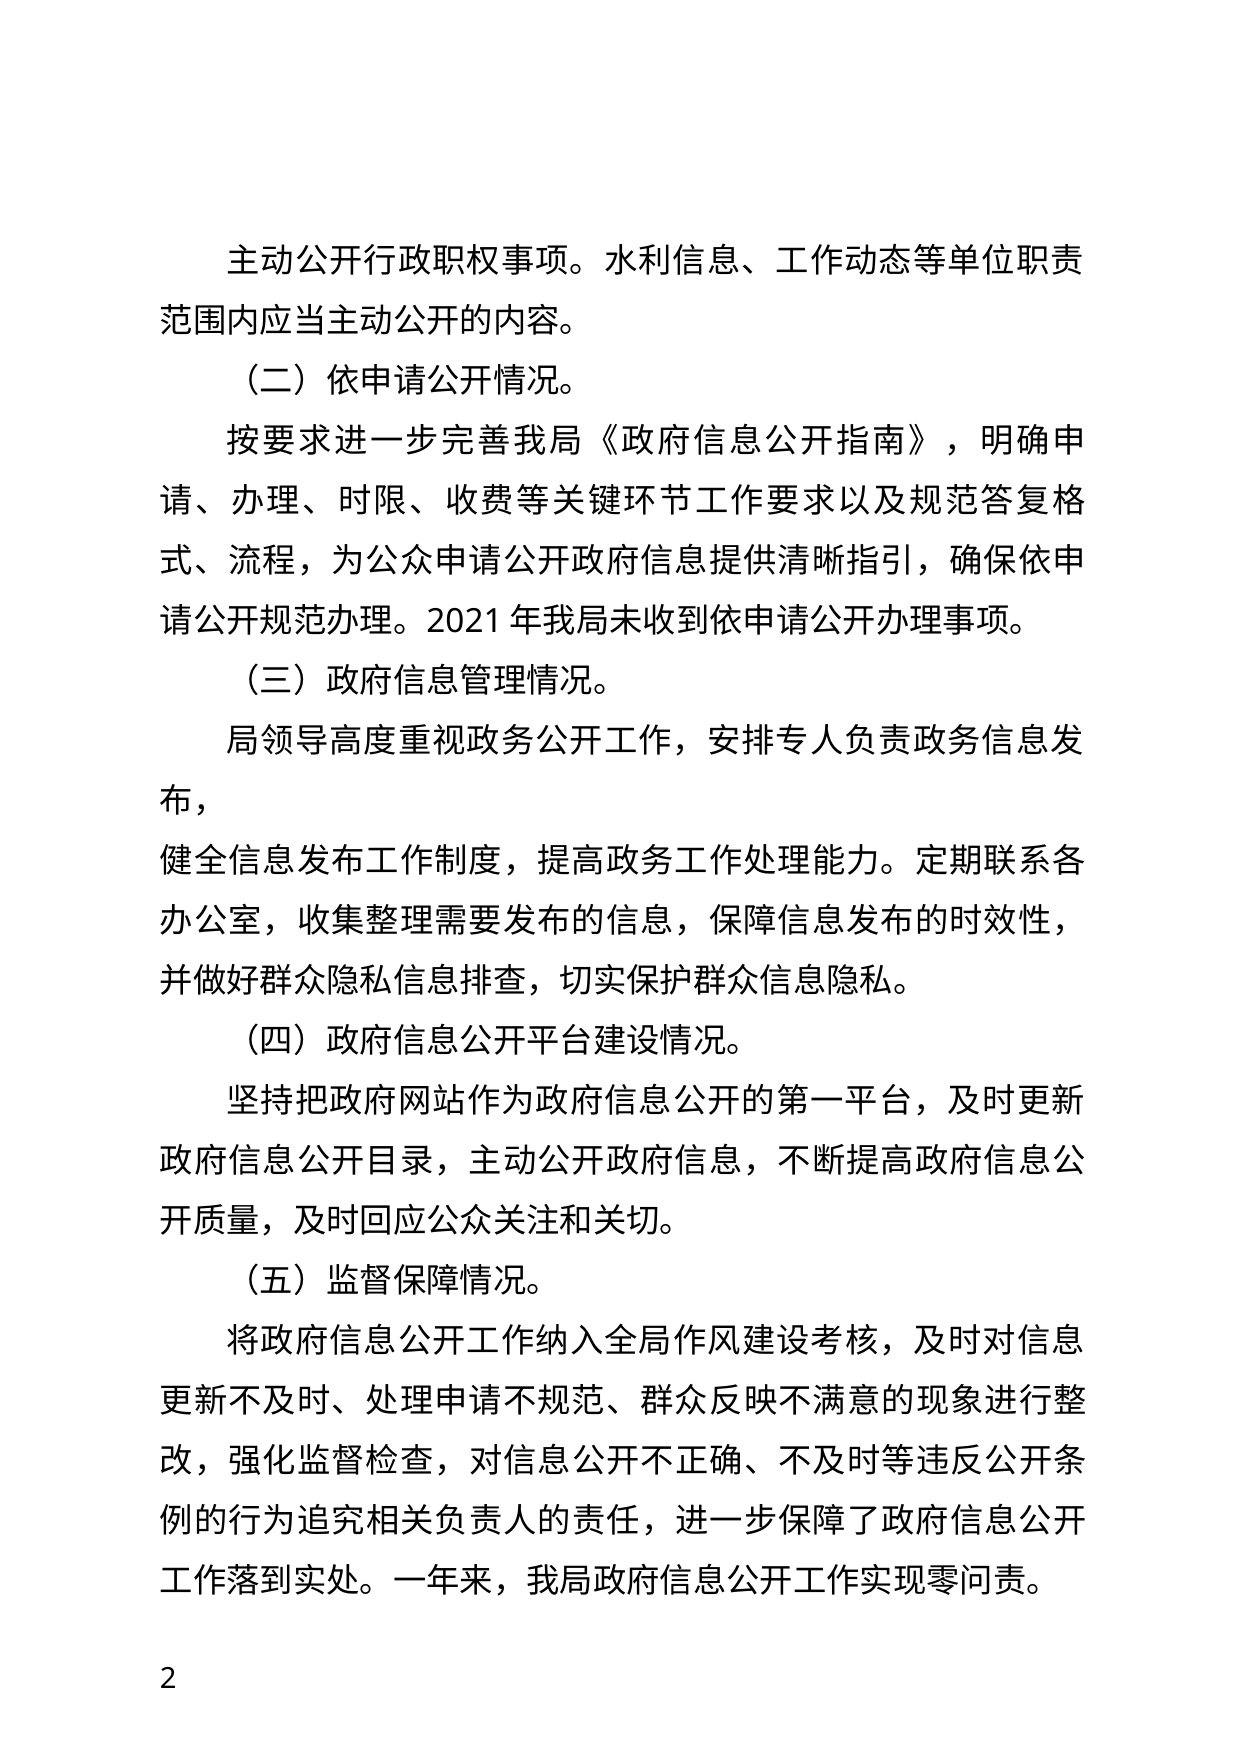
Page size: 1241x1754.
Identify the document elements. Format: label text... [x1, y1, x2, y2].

list 政府信息管理情况。 [159, 644, 1087, 704]
list 依申请公开情况。 [159, 344, 1087, 404]
list 将政府信息公开工作纳入全局作风建设考核，及时对信息更新不及时、处理申请不规范、群众反映不满意的现象进行整改，强化监督检查，对信息公开不正确、不及时等违反公开条例的行为追究相关负责人的责任，进一步保障了政府信息公开工作落到实处。一年来，我局政府信息公开工作实现零问责。 [159, 1304, 1087, 1604]
list 局领导高度重视政务公开工作，安排专人负责政务信息发布， [159, 704, 1087, 824]
list （四）政府信息公开平台建设情况。 [159, 1004, 1087, 1064]
list 监督保障情况。 [159, 1244, 1087, 1304]
list 按要求进一步完善我局《政府信息公开指南》，明确申请、办理、时限、收费等关键环节工作要求以及规范答复格式、流程，为公众申请公开政府信息提供清晰指引，确保依申请公开规范办理。2021年我局未收到依申请公开办理事项。 [159, 404, 1087, 644]
list 主动公开行政职权事项。水利信息、工作动态等单位职责范围内应当主动公开的内容。 [159, 224, 1087, 344]
list 坚持把政府网站作为政府信息公开的第一平台，及时更新政府信息公开目录，主动公开政府信息，不断提高政府信息公开质量，及时回应公众关注和关切。 [159, 1064, 1087, 1244]
list 健全信息发布工作制度，提高政务工作处理能力。定期联系各办公室，收集整理需要发布的信息，保障信息发布的时效性，并做好群众隐私信息排查，切实保护群众信息隐私。 [159, 824, 1087, 1004]
